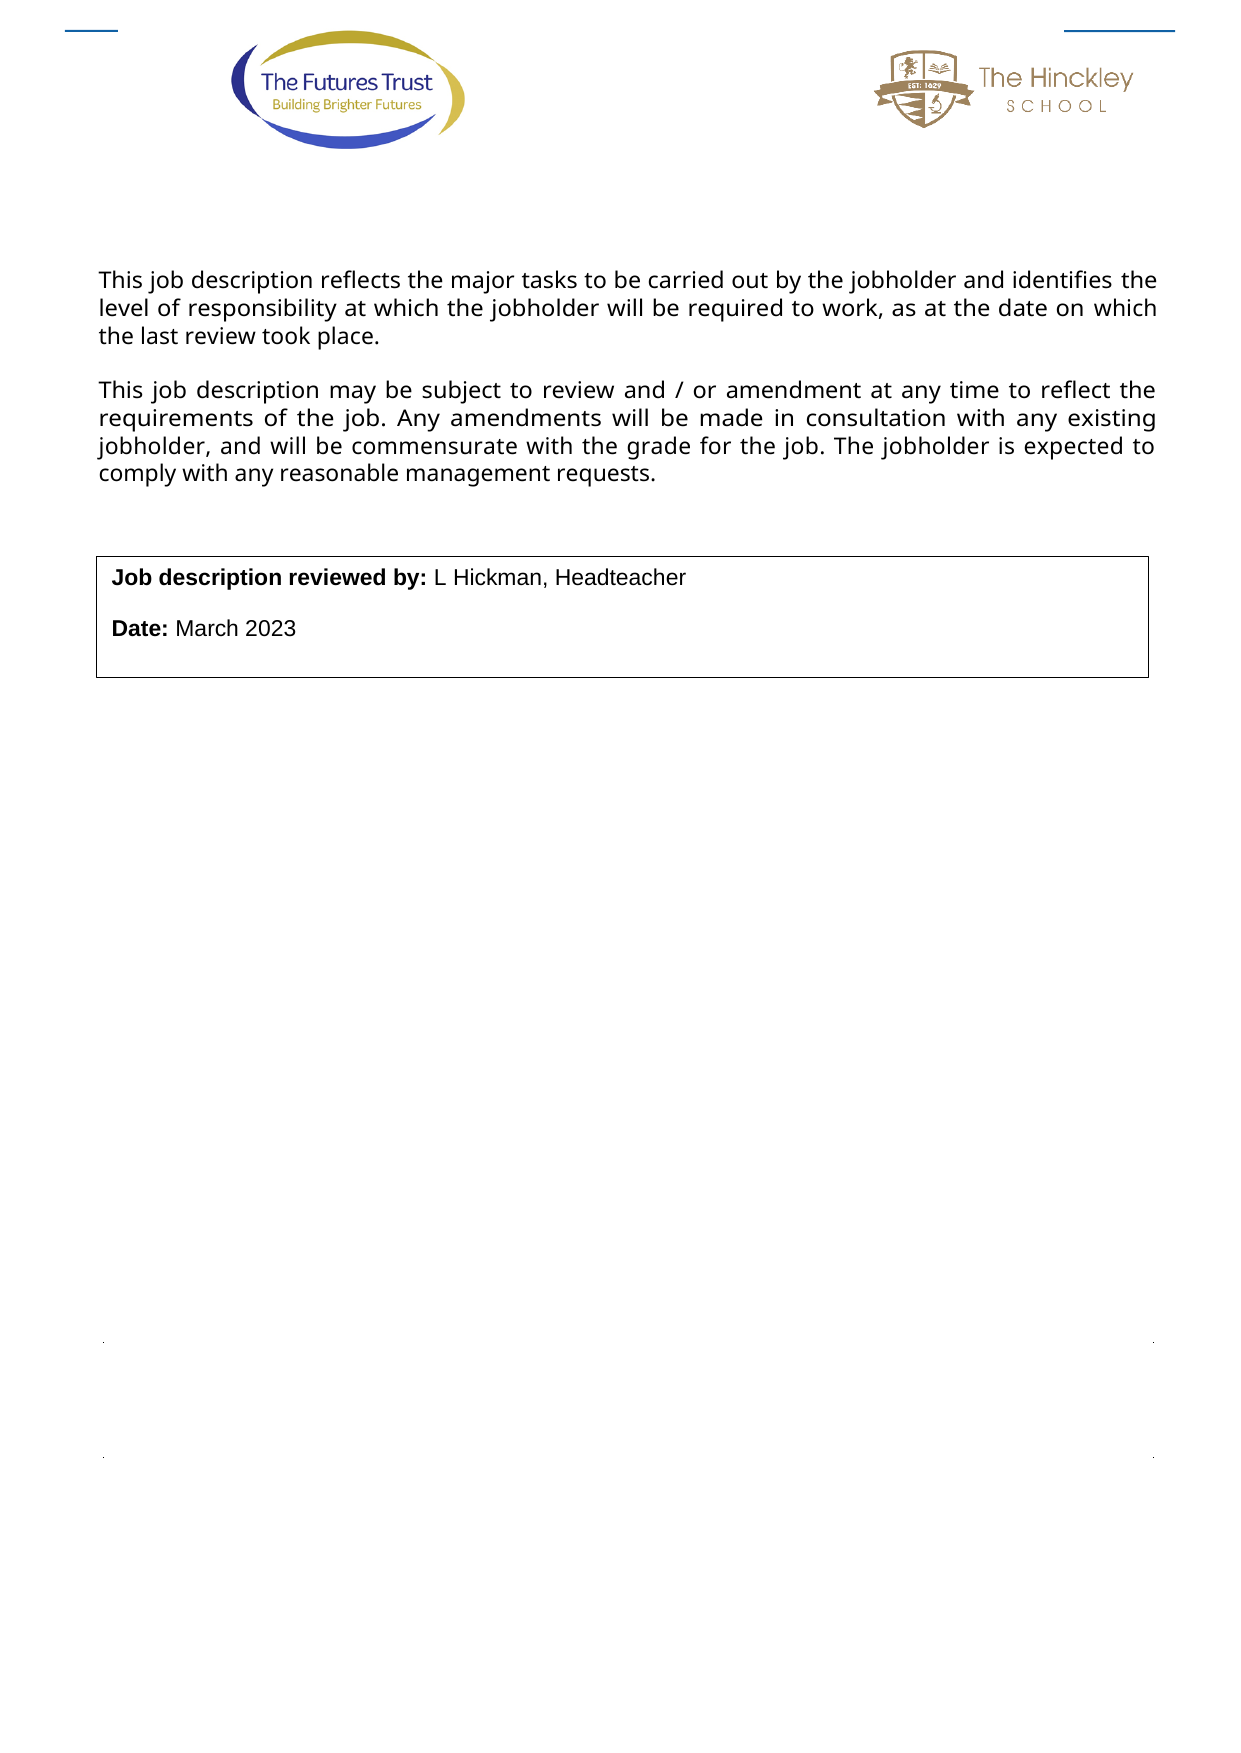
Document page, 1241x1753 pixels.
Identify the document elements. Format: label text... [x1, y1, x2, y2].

picture [873, 36, 1134, 138]
picture [227, 28, 465, 152]
text This job description reflects the major tasks to be carried out by the jobholder and identifies the level of responsibility at which the jobholder will be required to work, as at the date on which the last review took place. [98, 266, 1157, 350]
text This job description may be subject to review and / or amendment at any time to reflect the requirements of the job. Any amendments will be made in consultation with any existing jobholder, and will be commensurate with the grade for the job. The jobholder is expected to comply with any reasonable management requests. [98, 377, 1158, 487]
